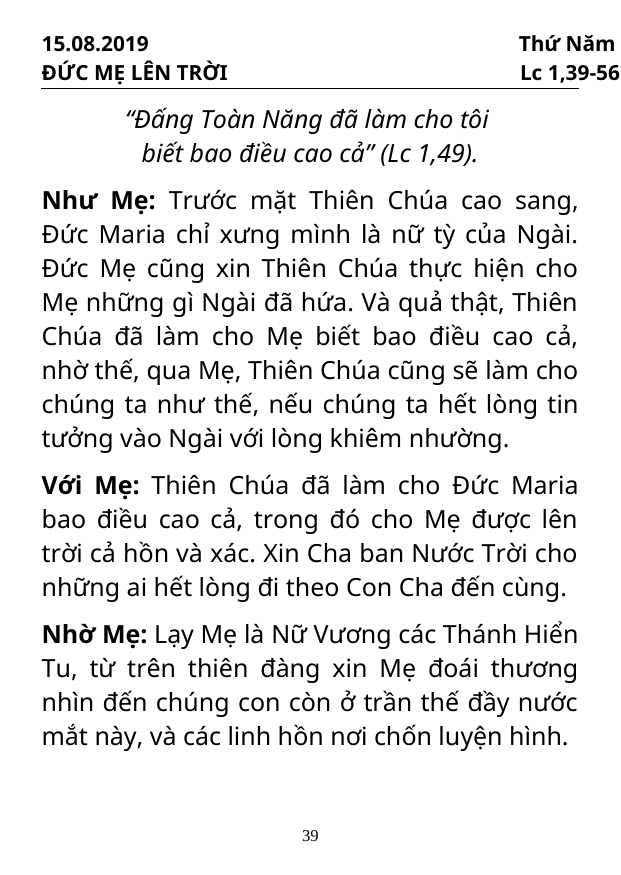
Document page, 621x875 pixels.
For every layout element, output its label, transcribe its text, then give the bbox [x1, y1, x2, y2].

text Như Mẹ: Trước mặt Thiên Chúa cao sang, Đức Maria chỉ xưng mình là nữ tỳ của Ngài. Đức Mẹ cũng xin Thiên Chúa thực hiện cho Mẹ những gì Ngài đã hứa. Và quả thật, Thiên Chúa đã làm cho Mẹ biết bao điều cao cả, nhờ thế, qua Mẹ, Thiên Chúa cũng sẽ làm cho chúng ta như thế, nếu chúng ta hết lòng tin tưởng vào Ngài với lòng khiêm nhường. [41, 183, 579, 455]
text 15.08.2019 Thứ Năm [41, 29, 579, 58]
text Với Mẹ: Thiên Chúa đã làm cho Đức Maria bao điều cao cả, trong đó cho Mẹ được lên trời cả hồn và xác. Xin Cha ban Nước Trời cho những ai hết lòng đi theo Con Cha đến cùng. [41, 468, 579, 604]
text Nhờ Mẹ: Lạy Mẹ là Nữ Vương các Thánh Hiển Tu, từ trên thiên đàng xin Mẹ đoái thương nhìn đến chúng con còn ở trần thế đầy nước mắt này, và các linh hồn nơi chốn luyện hình. [41, 616, 579, 753]
text “Đấng Toàn Năng đã làm cho tôi biết bao điều cao cả” (Lc 1,49). [41, 102, 579, 170]
text ĐỨC MẸ LÊN TRỜI Lc 1,39-56 [41, 58, 579, 88]
